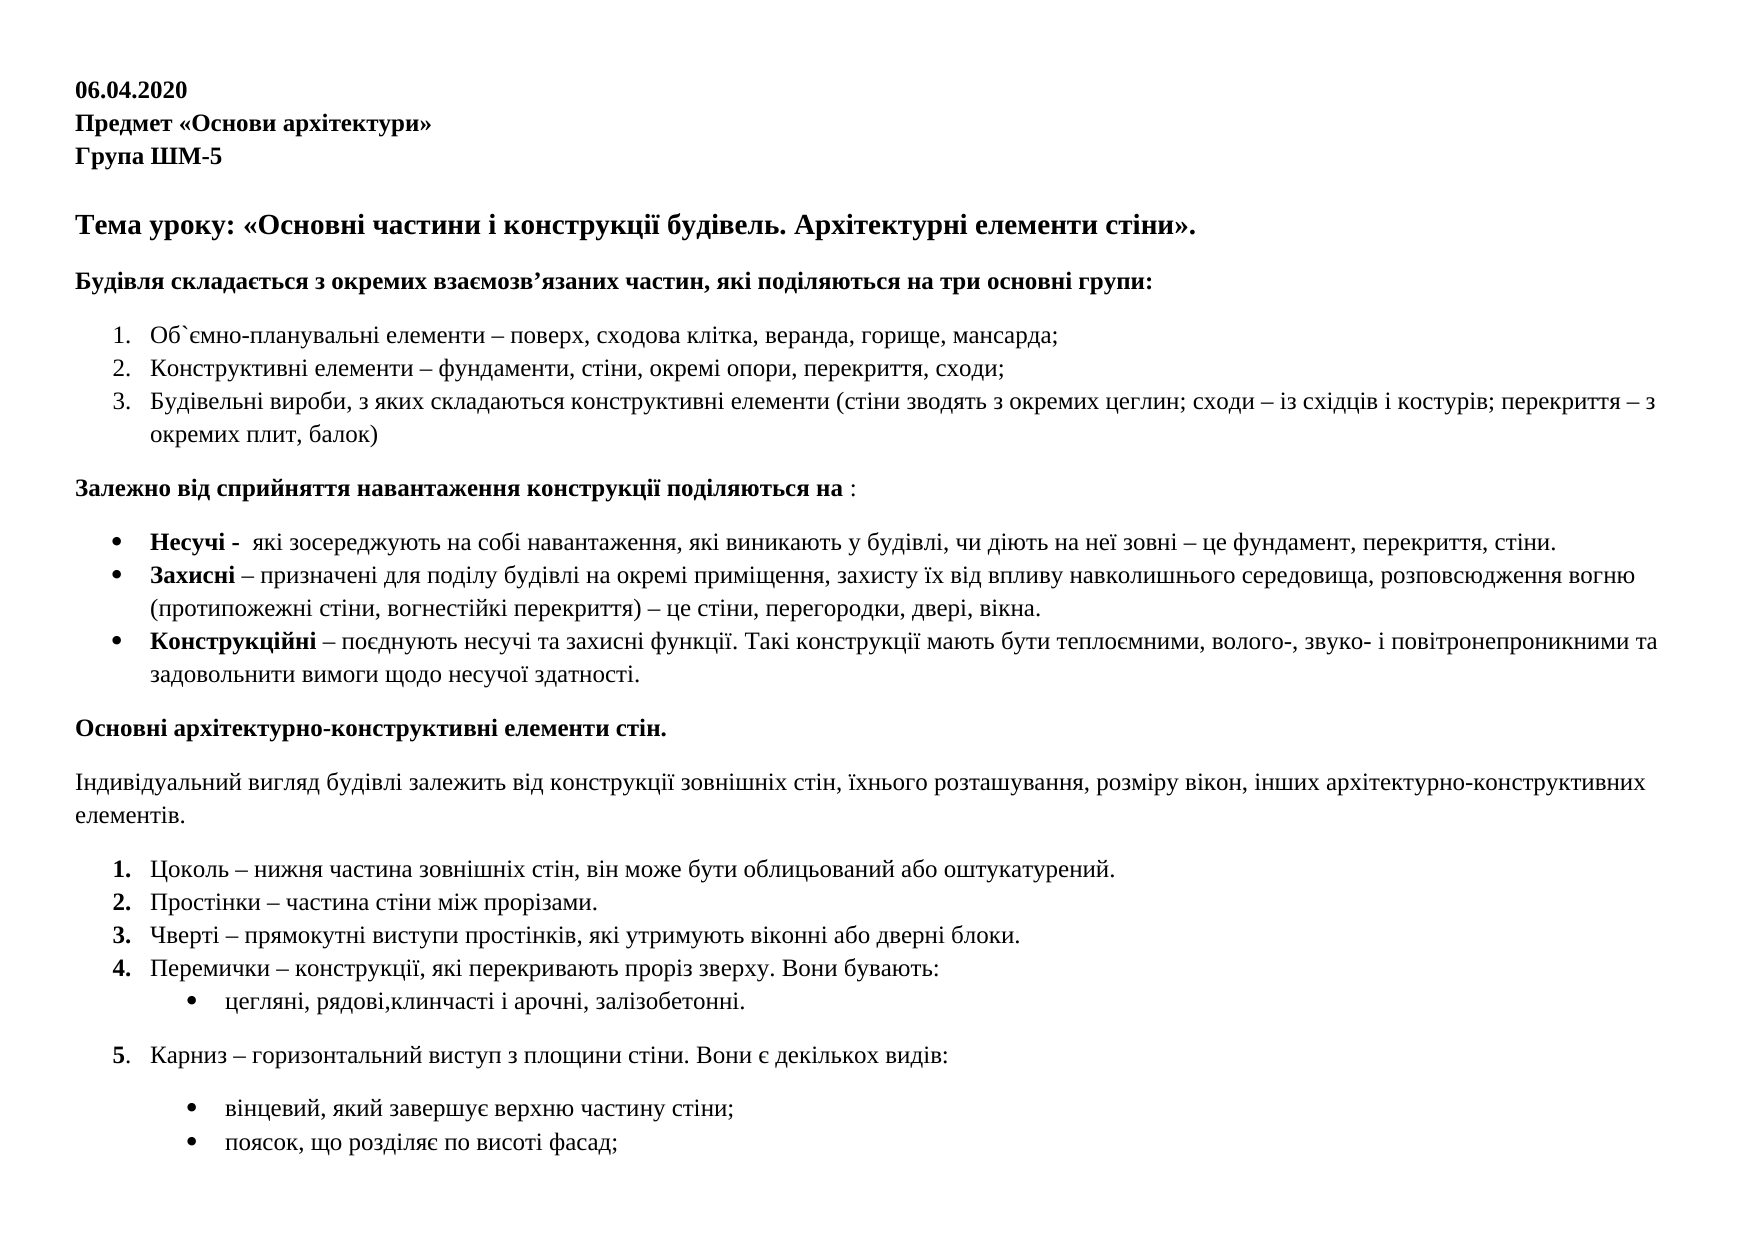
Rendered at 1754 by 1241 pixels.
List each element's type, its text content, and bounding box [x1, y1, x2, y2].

text Будівля складається з окремих взаємозв’язаних частин, які поділяються на три основні групи: [75, 266, 1679, 295]
text Група ШМ-5 [75, 141, 1679, 170]
list поясок, що розділяє по висоті фасад; [187, 1127, 1679, 1155]
list Цоколь – нижня частина зовнішніх стін, він може бути облицьований або оштукатурений. [112, 854, 1679, 882]
text Індивідуальний вигляд будівлі залежить від конструкції зовнішніх стін, їхнього розташування, розміру вікон, інших архітектурно-конструктивних елементів. [75, 767, 1679, 829]
list Захисні – призначені для поділу будівлі на окремі приміщення, захисту їх від впливу навколишнього середовища, розповсюдження вогню (протипожежні стіни, вогнестійкі перекриття) – це стіни, перегородки, двері, вікна. [112, 560, 1679, 622]
text 06.04.2020 [75, 75, 1679, 104]
text Основні архітектурно-конструктивні елементи стін. [75, 713, 1679, 742]
text 5. Карниз – горизонтальний виступ з площини стіни. Вони є декількох видів: [112, 1040, 1679, 1068]
list Конструкційні – поєднують несучі та захисні функції. Такі конструкції мають бути теплоємними, волого-, звуко- і повітронепроникними та задовольнити вимоги щодо несучої здатності. [112, 626, 1679, 688]
list цегляні, рядові,клинчасті і арочні, залізобетонні. [187, 986, 1679, 1014]
list Будівельні вироби, з яких складаються конструктивні елементи (стіни зводять з окремих цеглин; сходи – із східців і костурів; перекриття – з окремих плит, балок) [112, 386, 1679, 448]
text Тема уроку: «Основні частини і конструкції будівель. Архітектурні елементи стіни». [75, 207, 1679, 241]
list Чверті – прямокутні виступи простінків, які утримують віконні або дверні блоки. [112, 920, 1679, 948]
text Залежно від сприйняття навантаження конструкції поділяються на : [75, 473, 1679, 502]
list Простінки – частина стіни між прорізами. [112, 887, 1679, 916]
text Предмет «Основи архітектури» [75, 108, 1679, 137]
list Перемички – конструкції, які перекривають проріз зверху. Вони бувають: [112, 953, 1679, 982]
list Конструктивні елементи – фундаменти, стіни, окремі опори, перекриття, сходи; [112, 353, 1679, 382]
list Несучі - які зосереджують на собі навантаження, які виникають у будівлі, чи діють на неї зовні – це фундамент, перекриття, стіни. [112, 527, 1679, 556]
list вінцевий, який завершує верхню частину стіни; [187, 1093, 1679, 1122]
list Об`ємно-планувальні елементи – поверх, сходова клітка, веранда, горище, мансарда; [112, 320, 1679, 349]
